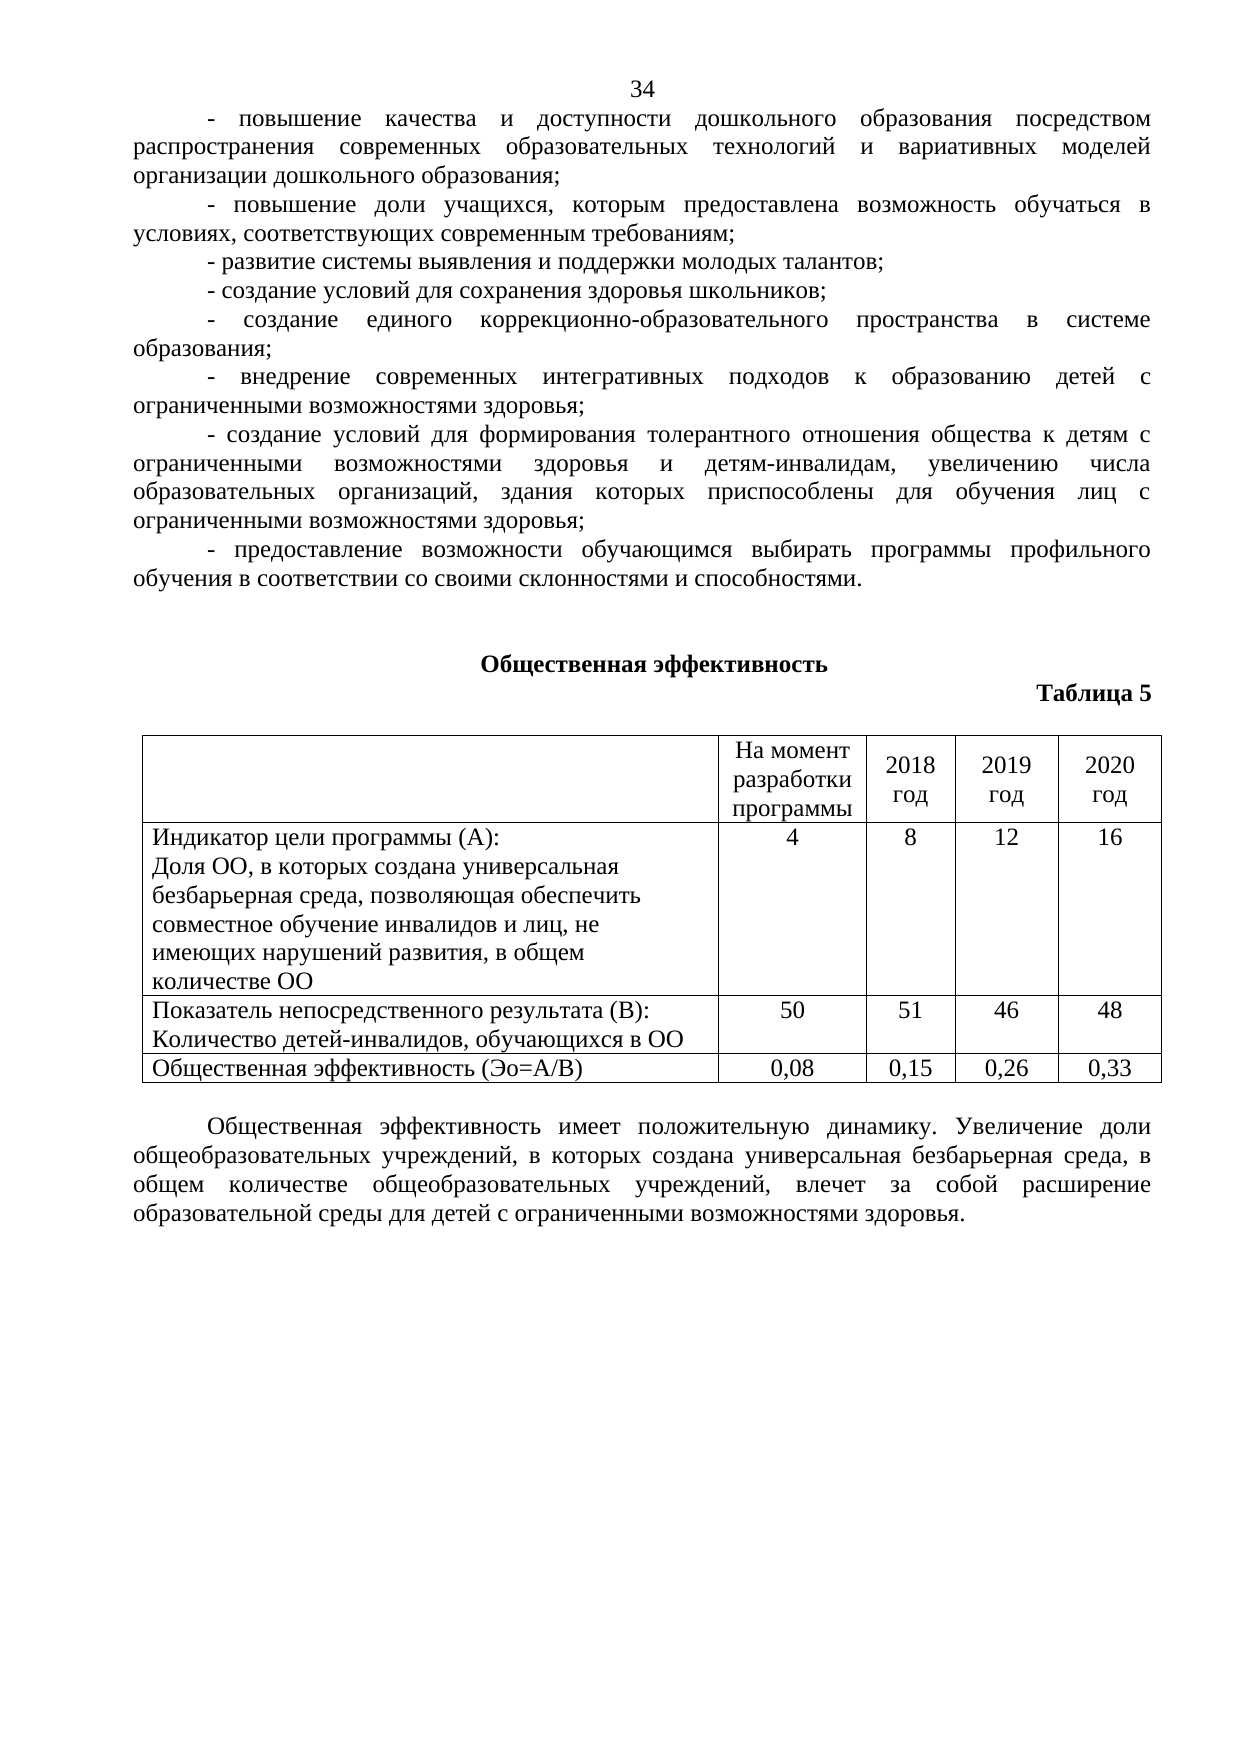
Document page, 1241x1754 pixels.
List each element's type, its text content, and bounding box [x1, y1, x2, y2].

text Общественная эффективность [133, 649, 1152, 678]
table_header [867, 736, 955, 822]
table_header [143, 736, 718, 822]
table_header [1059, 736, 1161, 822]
text - повышение качества и доступности дошкольного образования посредством распространения современных образовательных технологий и вариативных моделей организации дошкольного образования; [133, 103, 1152, 189]
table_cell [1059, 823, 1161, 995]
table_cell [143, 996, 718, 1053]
text - создание условий для сохранения здоровья школьников; [133, 275, 1152, 304]
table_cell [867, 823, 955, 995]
text - повышение доли учащихся, которым предоставлена возможность обучаться в условиях, соответствующих современным требованиям; [133, 189, 1152, 246]
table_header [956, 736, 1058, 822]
text Общественная эффективность имеет положительную динамику. Увеличение доли общеобразовательных учреждений, в которых создана универсальная безбарьерная среда, в общем количестве общеобразовательных учреждений, влечет за собой расширение образовательной среды для детей с ограниченными возможностями здоровья. [133, 1111, 1152, 1226]
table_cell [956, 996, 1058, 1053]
text - создание единого коррекционно-образовательного пространства в системе образования; [133, 304, 1152, 361]
text - внедрение современных интегративных подходов к образованию детей с ограниченными возможностями здоровья; [133, 361, 1152, 419]
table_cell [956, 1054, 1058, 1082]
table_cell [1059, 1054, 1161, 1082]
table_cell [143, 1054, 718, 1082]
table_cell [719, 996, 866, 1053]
text Таблица 5 [133, 678, 1152, 706]
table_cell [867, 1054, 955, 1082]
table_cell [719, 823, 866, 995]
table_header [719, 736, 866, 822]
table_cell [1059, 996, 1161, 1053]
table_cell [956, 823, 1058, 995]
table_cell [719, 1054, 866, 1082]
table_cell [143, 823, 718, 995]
text - предоставление возможности обучающимся выбирать программы профильного обучения в соответствии со своими склонностями и способностями. [133, 534, 1152, 591]
text - создание условий для формирования толерантного отношения общества к детям с ограниченными возможностями здоровья и детям-инвалидам, увеличению числа образовательных организаций, здания которых приспособлены для обучения лиц с ограниченными возможностями здоровья; [133, 419, 1152, 534]
text - развитие системы выявления и поддержки молодых талантов; [133, 246, 1152, 275]
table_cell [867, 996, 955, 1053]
